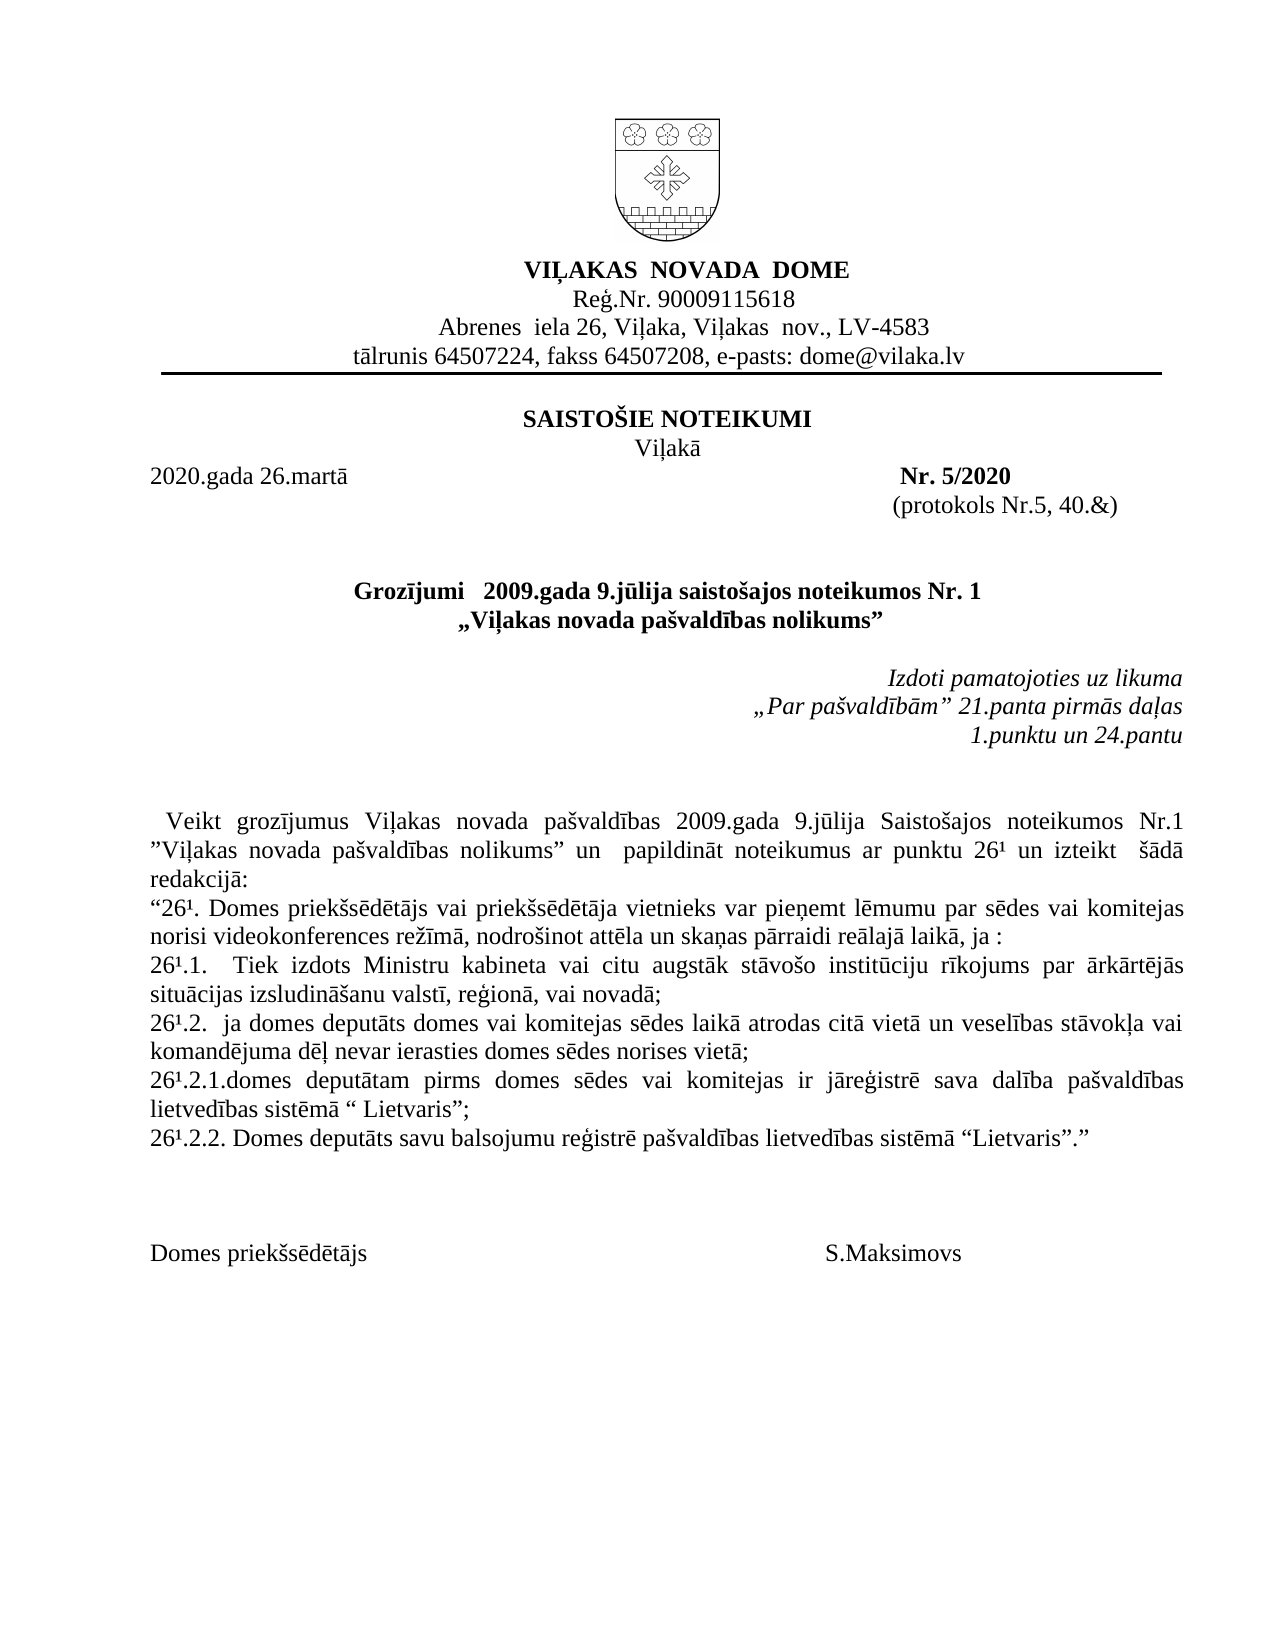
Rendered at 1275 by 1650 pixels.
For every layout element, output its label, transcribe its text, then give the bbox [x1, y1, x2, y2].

text Izdoti pamatojoties uz likuma [150, 663, 1185, 691]
text (protokols Nr.5, 40.&) [750, 490, 1185, 519]
text SAISTOŠIE NOTEIKUMI [150, 404, 1185, 433]
text Veikt grozījumus Viļakas novada pašvaldības 2009.gada 9.jūlija Saistošajos noteikumos Nr.1 ”Viļakas novada pašvaldības nolikums” un papildināt noteikumus ar punktu 26¹ un izteikt šādā redakcijā: [150, 806, 1185, 893]
text 26¹.1. Tiek izdots Ministru kabineta vai citu augstāk stāvošo institūciju rīkojums par ārkārtējās situācijas izsludināšanu valstī, reģionā, vai novadā; [150, 950, 1185, 1008]
table_header VIĻAKAS NOVADA DOME Reģ.Nr. 90009115618 Abrenes iela 26, Viļaka, Viļakas nov., LV-4583 tālrunis 64507224, 64507208, e-pasts: dome@vilaka.lv [150, 255, 1174, 404]
text „Par pašvaldībām” 21.panta pirmās daļas [150, 691, 1185, 720]
text „Viļakas novada pašvaldības nolikums” [150, 605, 1185, 634]
text 26¹.2.1.domes deputātam pirms domes sēdes vai komitejas ir jāreģistrē sava dalība pašvaldības lietvedības sistēmā “ Lietvaris”; [150, 1065, 1185, 1123]
text Domes priekšsēdētājs S.Maksimovs [150, 1238, 1185, 1266]
text 26¹.2.2. Domes deputāts savu balsojumu reģistrē pašvaldības lietvedības sistēmā “Lietvaris”.” [150, 1123, 1185, 1151]
text Grozījumi 2009.gada 9.jūlija saistošajos noteikumos Nr. 1 [150, 576, 1185, 605]
text 1.punktu un 24.pantu [150, 720, 1185, 749]
text 2020.gada 26.martā Nr. 5/2020 [150, 461, 1185, 490]
text Viļakā [150, 433, 1185, 461]
text 26¹.2. ja domes deputāts domes vai komitejas sēdes laikā atrodas citā vietā un veselības stāvokļa vai komandējuma dēļ nevar ierasties domes sēdes norises vietā; [150, 1008, 1185, 1065]
text “26¹. Domes priekšsēdētājs vai priekšsēdētāja vietnieks var pieņemt lēmumu par sēdes vai komitejas norisi videokonferences režīmā, nodrošinot attēla un skaņas pārraidi reālajā laikā, ja : [150, 893, 1185, 950]
